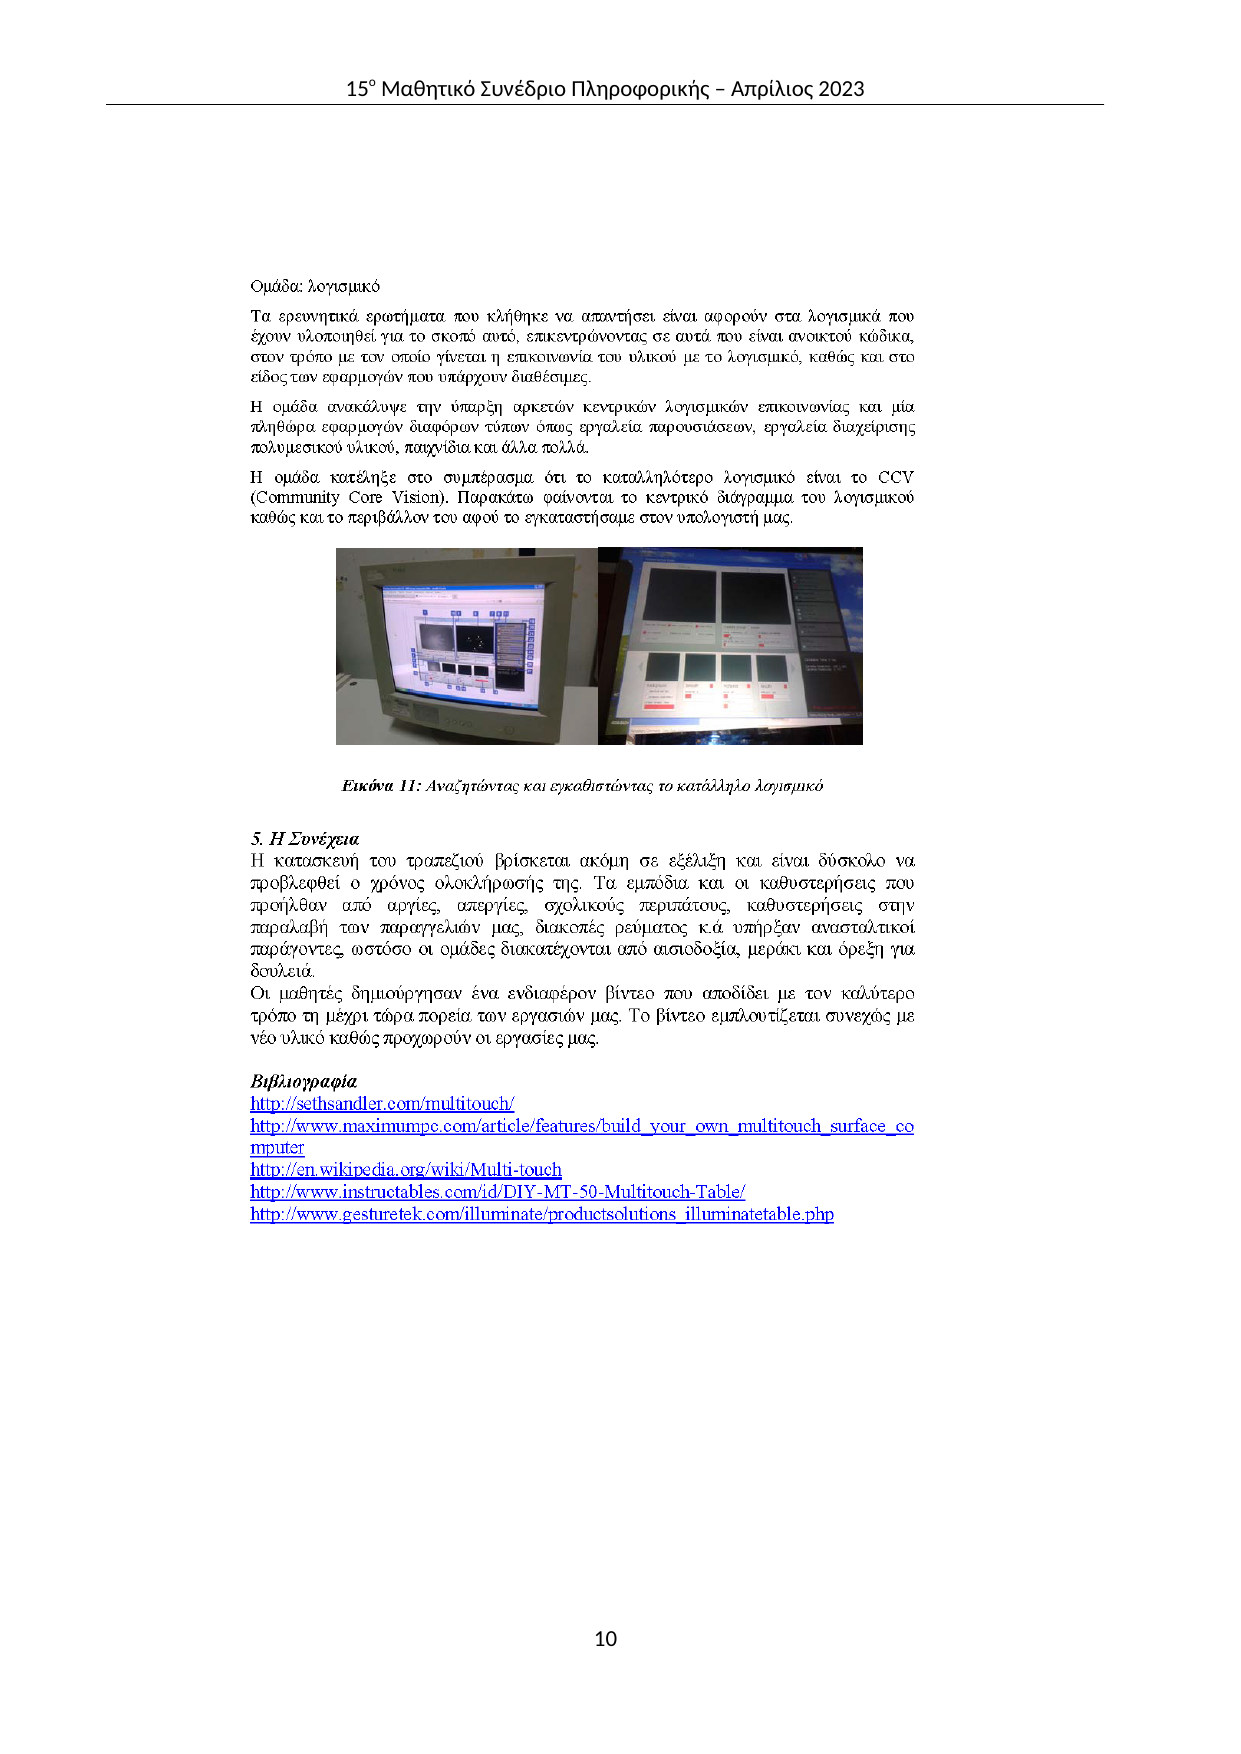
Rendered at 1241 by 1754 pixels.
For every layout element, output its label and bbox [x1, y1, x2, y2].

picture [106, 161, 1058, 1507]
